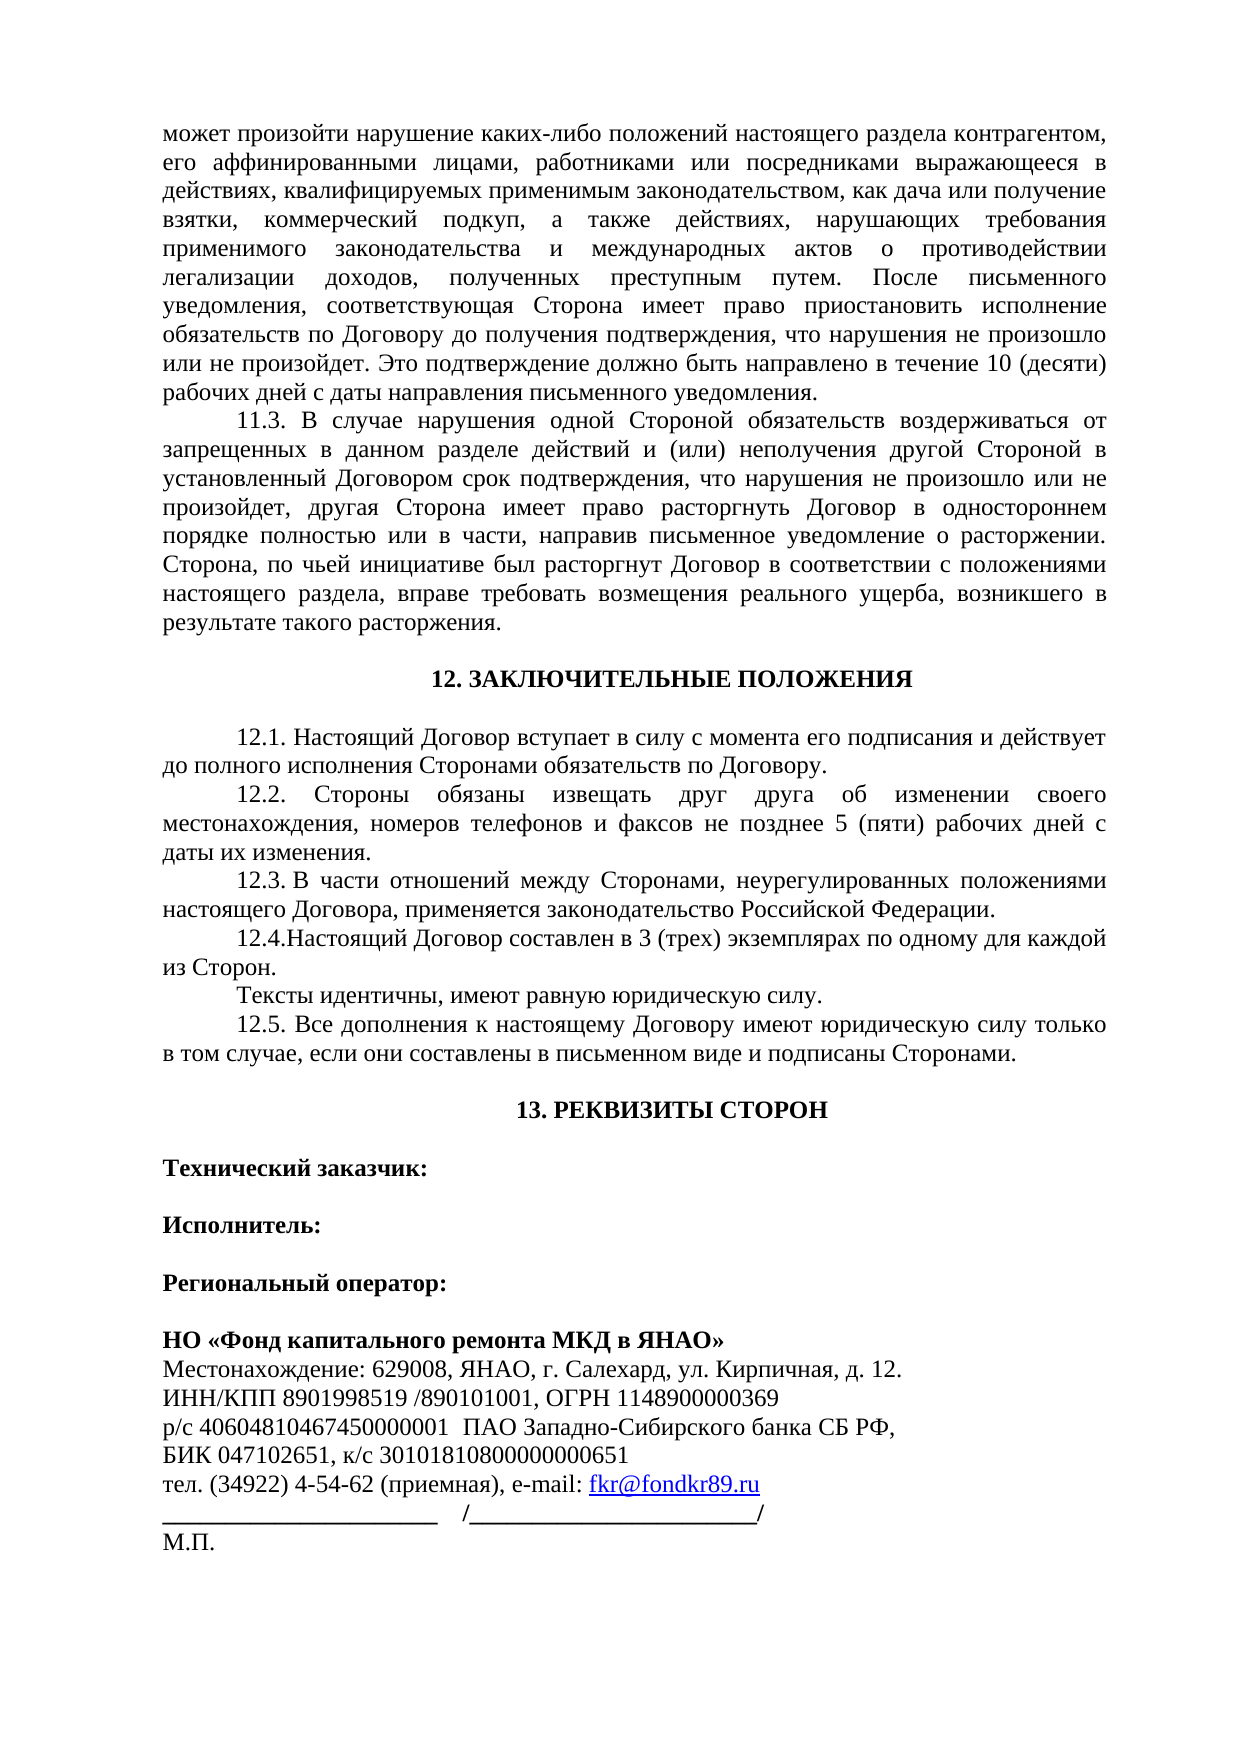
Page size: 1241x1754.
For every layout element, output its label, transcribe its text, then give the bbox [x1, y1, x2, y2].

text 12. ЗАКЛЮЧИТЕЛЬНЫЕ ПОЛОЖЕНИЯ [162, 664, 1107, 693]
text Тексты идентичны, имеют равную юридическую силу. [162, 981, 1107, 1009]
text НО «Фонд капитального ремонта МКД в ЯНАО» [162, 1326, 1107, 1354]
text 11.3. В случае нарушения одной Стороной обязательств воздерживаться от запрещенных в данном разделе действий и (или) неполучения другой Стороной в установленный Договором срок подтверждения, что нарушения не произошло или не произойдет, другая Сторона имеет право расторгнуть Договор в одностороннем порядке полностью или в части, направив письменное уведомление о расторжении. Сторона, по чьей инициативе был расторгнут Договор в соответствии с положениями настоящего раздела, вправе требовать возмещения реального ущерба, возникшего в результате такого расторжения. [162, 406, 1107, 636]
text ИНН/КПП 8901998519 /890101001, ОГРН 1148900000369 [162, 1383, 1107, 1412]
text р/с 40604810467450000001 ПАО Западно-Сибирского банка СБ РФ, [162, 1412, 1107, 1441]
text Технический заказчик: [162, 1153, 1107, 1182]
text Региональный оператор: [162, 1268, 1107, 1297]
text БИК 047102651, к/с 30101810800000000651 [162, 1441, 1107, 1469]
text 13. РЕКВИЗИТЫ СТОРОН [162, 1096, 1107, 1124]
text 12.4.Настоящий Договор составлен в 3 (трех) экземплярах по одному для каждой из Сторон. [162, 923, 1107, 981]
text М.П. [162, 1527, 1107, 1556]
text 12.3. В части отношений между Сторонами, неурегулированных положениями настоящего Договора, применяется законодательство Российской Федерации. [162, 866, 1107, 923]
text ______________________ /_______________________/ [162, 1498, 1107, 1527]
text 12.2. Стороны обязаны извещать друг друга об изменении своего местонахождения, номеров телефонов и факсов не позднее 5 (пяти) рабочих дней с даты их изменения. [162, 779, 1107, 866]
text 12.5. Все дополнения к настоящему Договору имеют юридическую силу только в том случае, если они составлены в письменном виде и подписаны Сторонами. [162, 1009, 1107, 1067]
text 12.1. Настоящий Договор вступает в силу с момента его подписания и действует до полного исполнения Сторонами обязательств по Договору. [162, 722, 1107, 779]
text Местонахождение: 629008, ЯНАО, г. Салехард, ул. Кирпичная, д. 12. [162, 1354, 1107, 1383]
text тел. (34922) 4-54-62 (приемная), e-mail: fkr@fondkr89.ru [162, 1469, 1107, 1498]
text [162, 118, 1107, 406]
text Исполнитель: [162, 1211, 1107, 1239]
